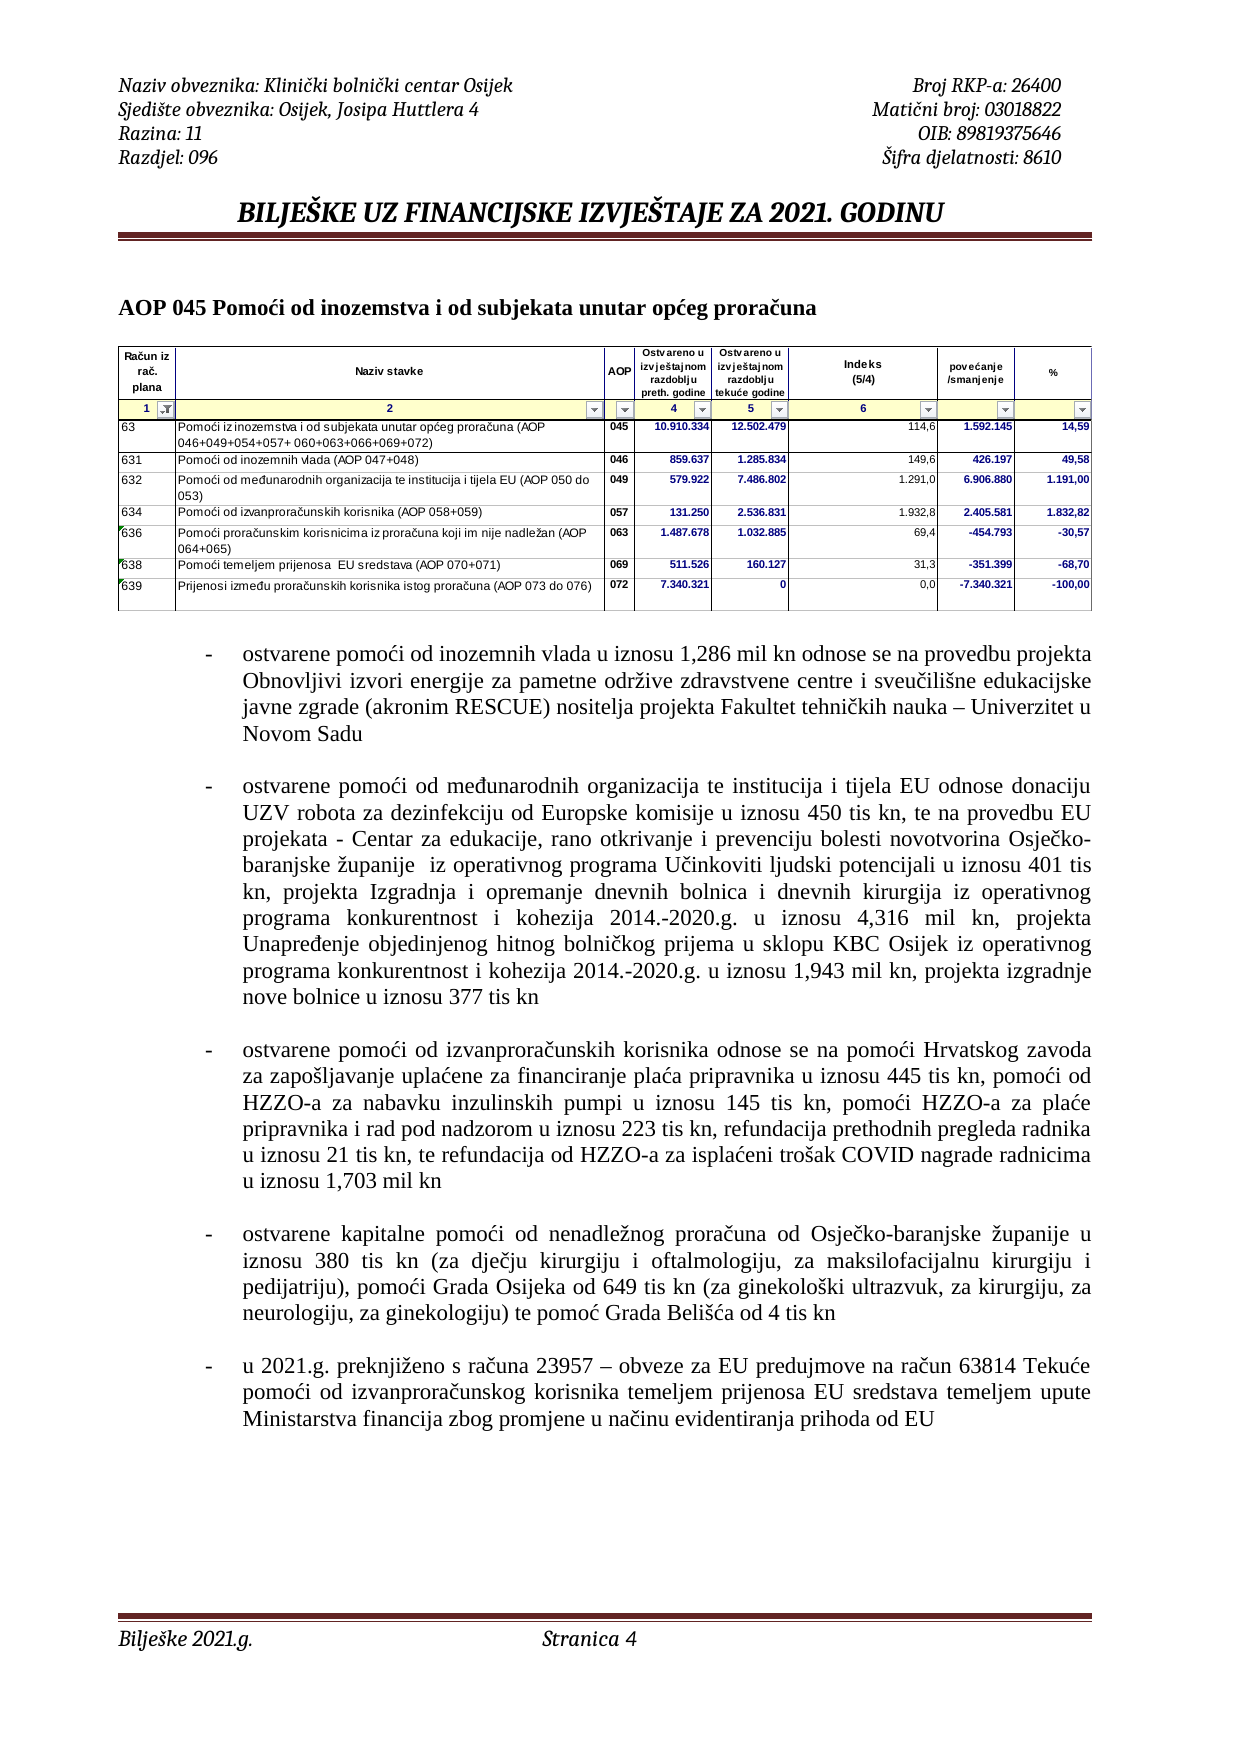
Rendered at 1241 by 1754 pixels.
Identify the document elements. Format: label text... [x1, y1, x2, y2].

list ostvarene pomoći od inozemnih vlada u iznosu 1,286 mil kn odnose se na provedbu projekta Obnovljivi izvori energije za pametne održive zdravstvene centre i sveučilišne edukacijske javne zgrade (akronim RESCUE) nositelja projekta Fakultet tehničkih nauka – Univerzitet u Novom Sadu [205, 641, 1092, 746]
text AOP 045 Pomoći od inozemstva i od subjekata unutar općeg proračuna [118, 294, 1092, 320]
list ostvarene pomoći od međunarodnih organizacija te institucija i tijela EU odnose donaciju UZV robota za dezinfekciju od Europske komisije u iznosu 450 tis kn, te na provedbu EU projekata - Centar za edukacije, rano otkrivanje i prevenciju bolesti novotvorina Osječko-baranjske županije iz operativnog programa Učinkoviti ljudski potencijali u iznosu 401 tis kn, projekta Izgradnja i opremanje dnevnih bolnica i dnevnih kirurgija iz operativnog programa konkurentnost i kohezija 2014.-2020.g. u iznosu 4,316 mil kn, projekta Unapređenje objedinjenog hitnog bolničkog prijema u sklopu KBC Osijek iz operativnog programa konkurentnost i kohezija 2014.-2020.g. u iznosu 1,943 mil kn, projekta izgradnje nove bolnice u iznosu 377 tis kn [205, 772, 1092, 1009]
list ostvarene pomoći od izvanproračunskih korisnika odnose se na pomoći Hrvatskog zavoda za zapošljavanje uplaćene za financiranje plaća pripravnika u iznosu 445 tis kn, pomoći od HZZO-a za nabavku inzulinskih pumpi u iznosu 145 tis kn, pomoći HZZO-a za plaće pripravnika i rad pod nadzorom u iznosu 223 tis kn, refundacija prethodnih pregleda radnika u iznosu 21 tis kn, te refundacija od HZZO-a za isplaćeni trošak COVID nagrade radnicima u iznosu 1,703 mil kn [205, 1036, 1092, 1194]
list ostvarene kapitalne pomoći od nenadležnog proračuna od Osječko-baranjske županije u iznosu 380 tis kn (za dječju kirurgiju i oftalmologiju, za maksilofacijalnu kirurgiju i pedijatriju), pomoći Grada Osijeka od 649 tis kn (za ginekološki ultrazvuk, za kirurgiju, za neurologiju, za ginekologiju) te pomoć Grada Belišća od 4 tis kn [205, 1220, 1092, 1326]
list u 2021.g. preknjiženo s računa 23957 – obveze za EU predujmove na račun 63814 Tekuće pomoći od izvanproračunskog korisnika temeljem prijenosa EU sredstava temeljem upute Ministarstva financija zbog promjene u načinu evidentiranja prihoda od EU [205, 1352, 1092, 1431]
